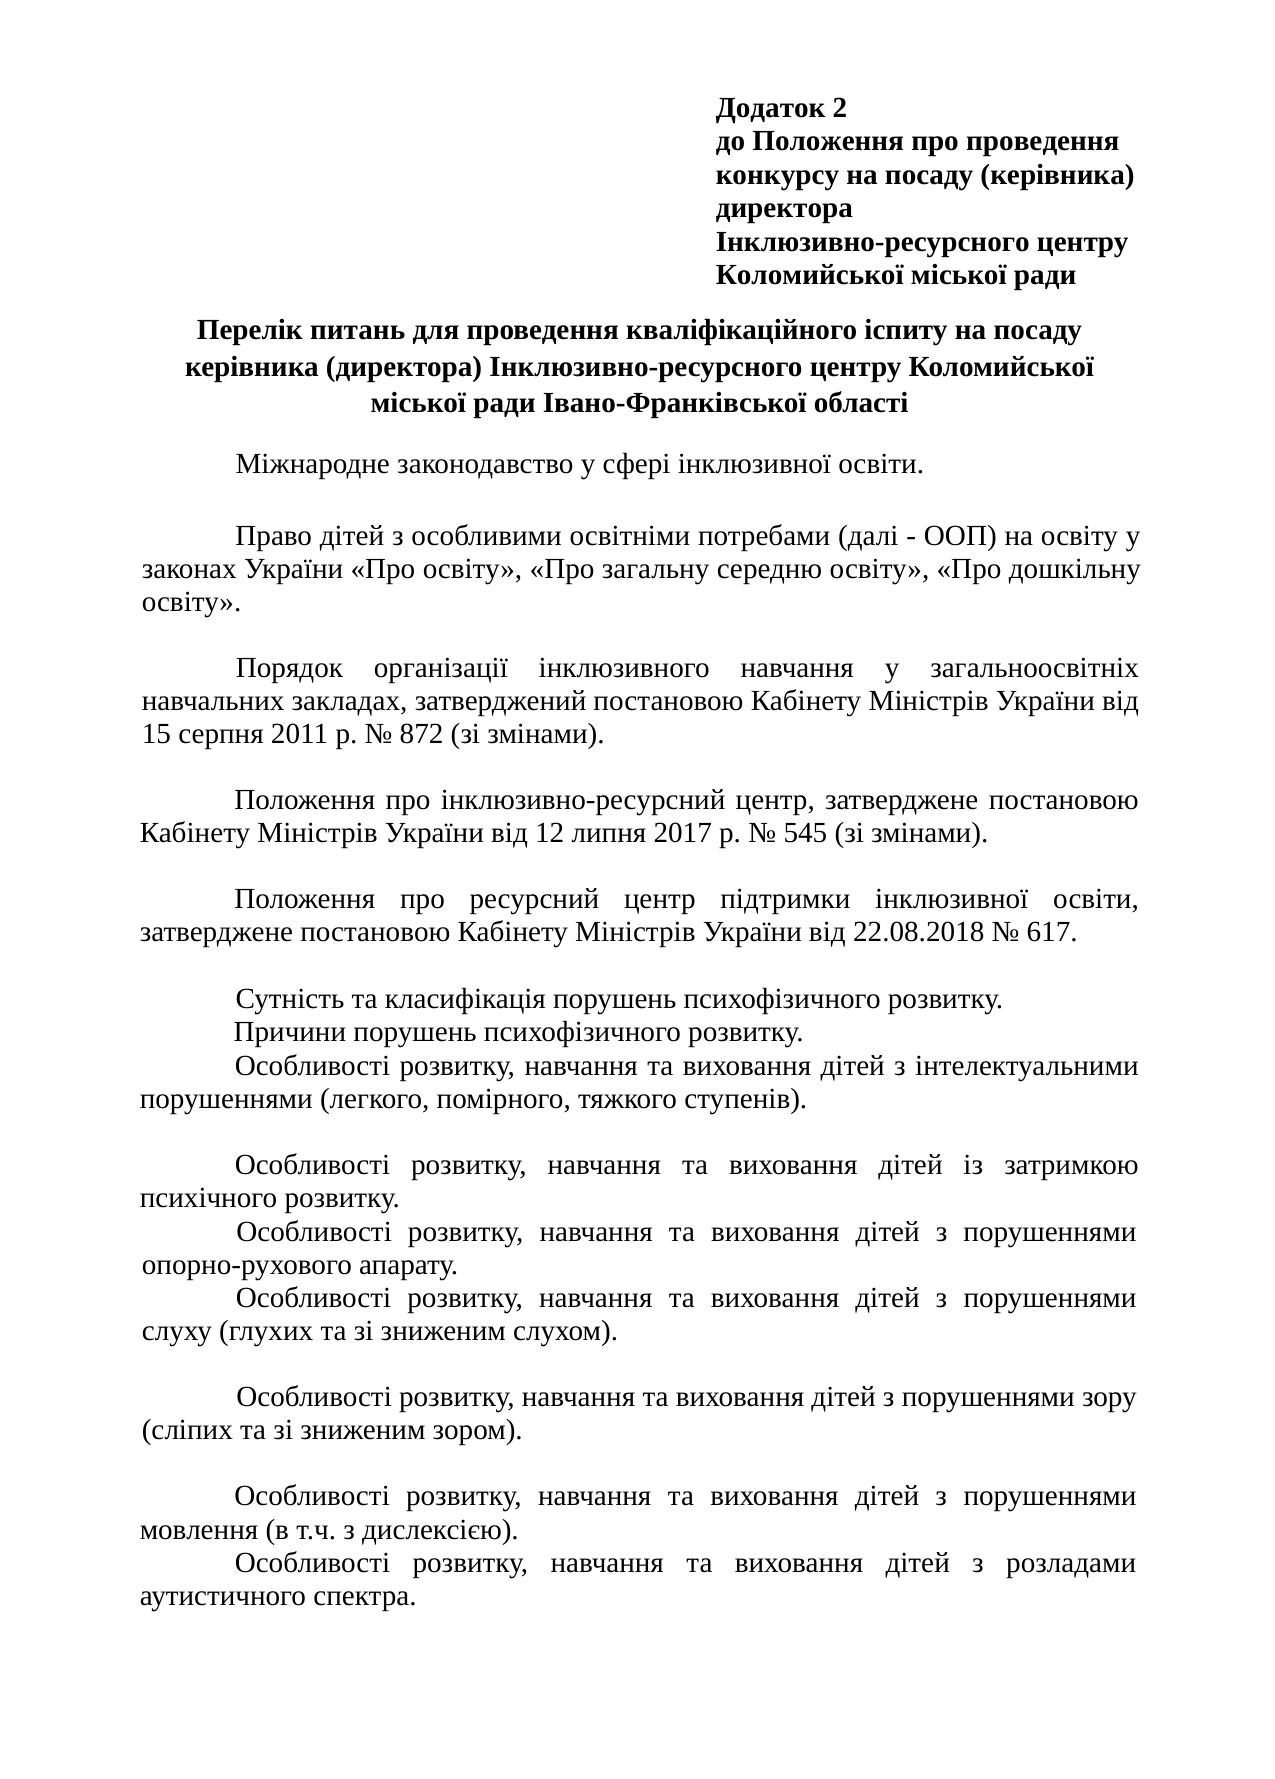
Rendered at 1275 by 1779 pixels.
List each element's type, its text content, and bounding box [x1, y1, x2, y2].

text Особливості розвитку, навчання та виховання дітей з порушеннями опорно-рухового апарату. [142, 1214, 1137, 1281]
text конкурсу на посаду (керівника) [139, 157, 1142, 190]
text до Положення про проведення [139, 123, 1142, 157]
text Особливості розвитку, навчання та виховання дітей з порушеннями зору (сліпих та зі зниженим зором). [142, 1380, 1137, 1445]
text Особливості розвитку, навчання та виховання дітей із затримкою психічного розвитку. [139, 1149, 1139, 1214]
text Сутність та класифікація порушень психофізичного розвитку. [235, 981, 1142, 1014]
text директора [139, 190, 1142, 224]
text Порядок організації інклюзивного навчання у загальноосвітніх навчальних закладах, затверджений постановою Кабінету Міністрів України від 15 серпня 2011 р. № 872 (зі змінами). [142, 651, 1139, 750]
text Інклюзивно-ресурсного центру [139, 224, 1142, 257]
text Особливості розвитку, навчання та виховання дітей з розладами аутистичного спектра. [139, 1546, 1137, 1612]
text Особливості розвитку, навчання та виховання дітей з порушеннями мовлення (в т.ч. з дислексією). [139, 1478, 1137, 1546]
text Коломийської міської ради [139, 257, 1142, 291]
text Перелік питань для проведення кваліфікаційного іспиту на посаду керівника (директора) Інклюзивно-ресурсного центру Коломийської міської ради Івано-Франківської області [139, 312, 1139, 419]
text Положення про інклюзивно-ресурсний центр, затверджене постановою Кабінету Міністрів України від 12 липня 2017 р. № 545 (зі змінами). [139, 783, 1139, 849]
text Додаток 2 [139, 90, 1142, 123]
text Особливості розвитку, навчання та виховання дітей з інтелектуальними порушеннями (легкого, помірного, тяжкого ступенів). [139, 1048, 1139, 1115]
text Положення про ресурсний центр підтримки інклюзивної освіти, затверджене постановою Кабінету Міністрів України від 22.08.2018 № 617. [139, 882, 1139, 948]
text Особливості розвитку, навчання та виховання дітей з порушеннями слуху (глухих та зі зниженим слухом). [142, 1281, 1137, 1347]
text Міжнародне законодавство у сфері інклюзивної освіти. [235, 446, 1142, 480]
text Причини порушень психофізичного розвитку. [233, 1014, 1142, 1048]
text Право дітей з особливими освітніми потребами (далі - ООП) на освіту у законах України «Про освіту», «Про загальну середню освіту», «Про дошкільну освіту». [142, 519, 1142, 617]
